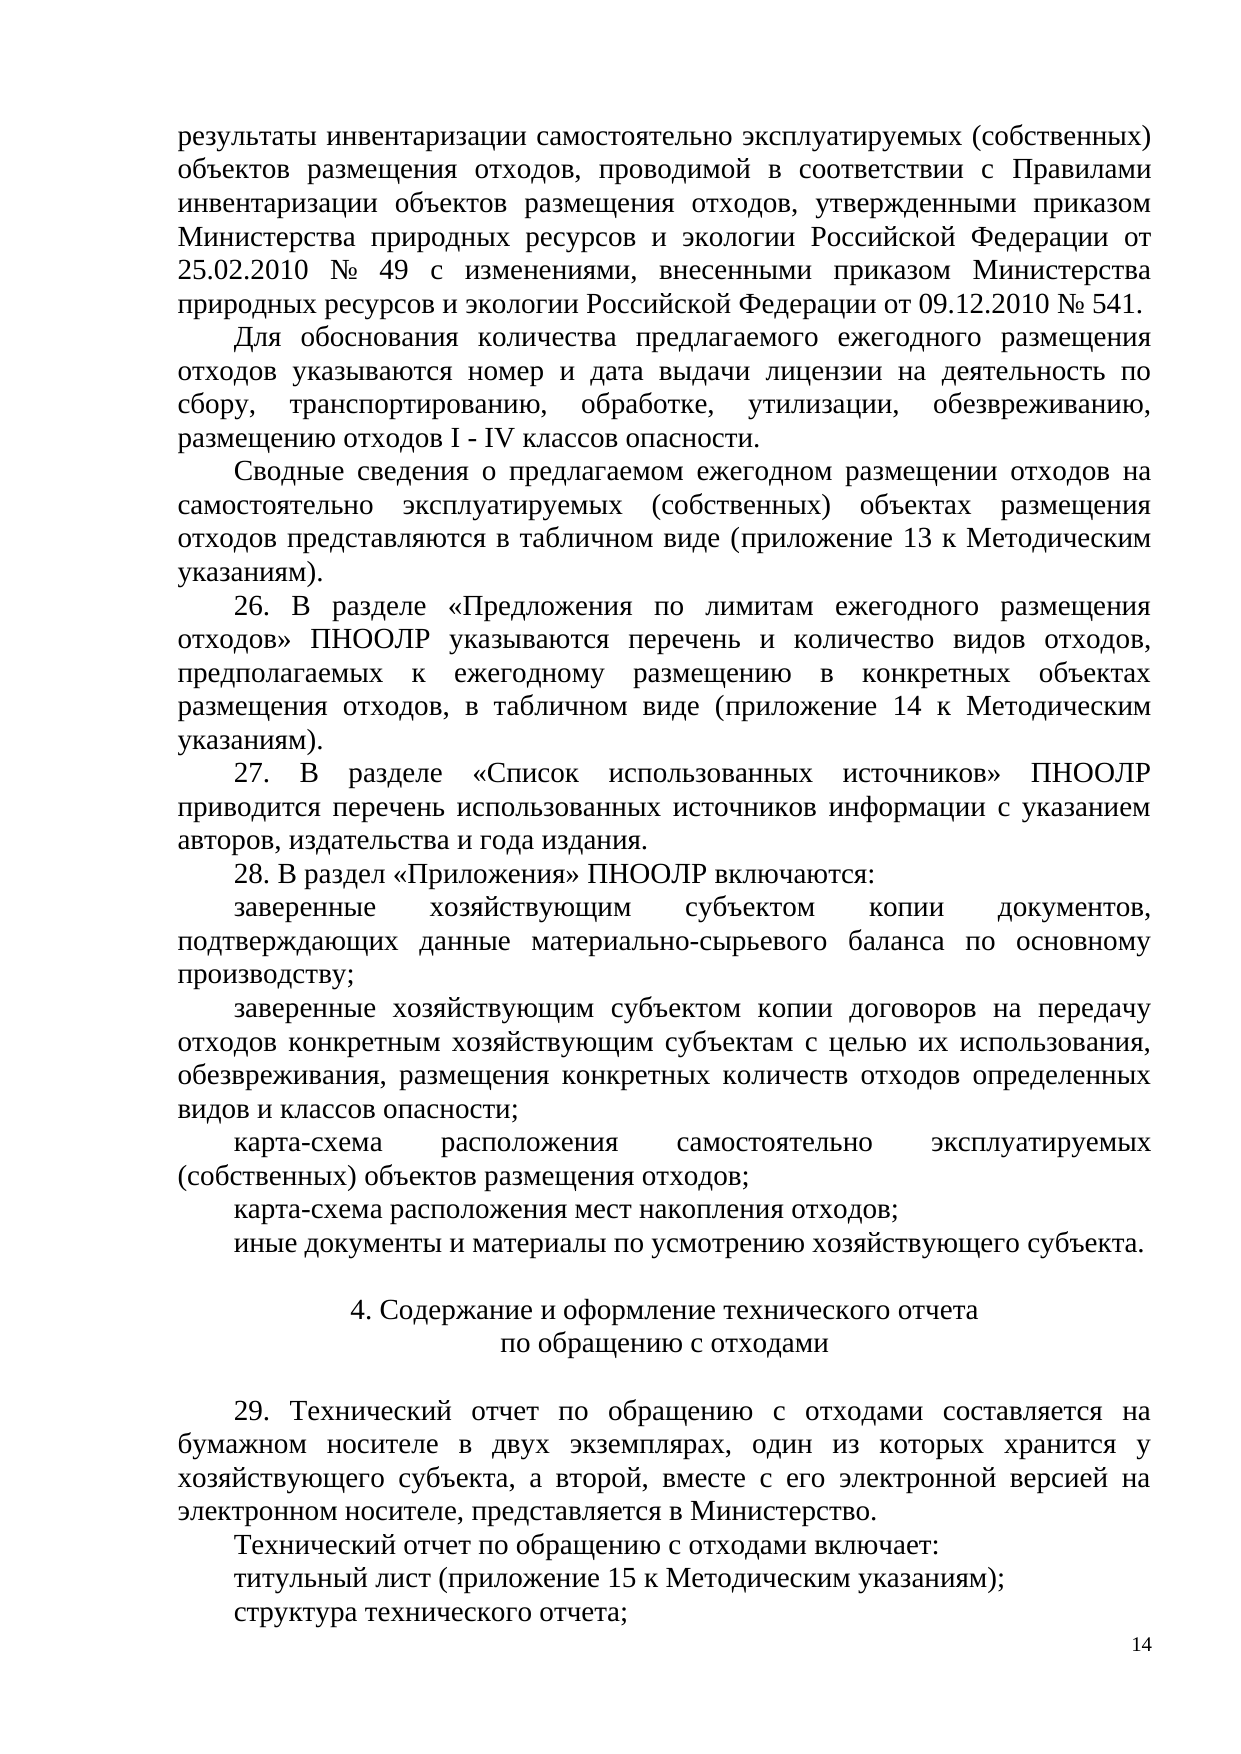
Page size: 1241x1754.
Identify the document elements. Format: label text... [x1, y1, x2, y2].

text карта-схема расположения мест накопления отходов; [177, 1191, 1152, 1225]
text Сводные сведения о предлагаемом ежегодном размещении отходов на самостоятельно эксплуатируемых (собственных) объектах размещения отходов представляются в табличном виде (приложение 13 к Методическим указаниям). [177, 453, 1152, 588]
text заверенные хозяйствующим субъектом копии документов, подтверждающих данные материально-сырьевого баланса по основному производству; [177, 889, 1152, 990]
text 27. В разделе «Список использованных источников» ПНООЛР приводится перечень использованных источников информации с указанием авторов, издательства и года издания. [177, 755, 1152, 856]
text карта-схема расположения самостоятельно эксплуатируемых (собственных) объектов размещения отходов; [177, 1124, 1152, 1191]
text 4. Содержание и оформление технического отчета [177, 1292, 1152, 1326]
text по обращению с отходами [177, 1326, 1152, 1359]
text 26. В разделе «Предложения по лимитам ежегодного размещения отходов» ПНООЛР указываются перечень и количество видов отходов, предполагаемых к ежегодному размещению в конкретных объектах размещения отходов, в табличном виде (приложение 14 к Методическим указаниям). [177, 588, 1152, 755]
text структура технического отчета; [177, 1594, 1152, 1627]
text 29. Технический отчет по обращению с отходами составляется на бумажном носителе в двух экземплярах, один из которых хранится у хозяйствующего субъекта, а второй, вместе с его электронной версией на электронном носителе, представляется в Министерство. [177, 1393, 1152, 1527]
text иные документы и материалы по усмотрению хозяйствующего субъекта. [177, 1225, 1152, 1258]
text Для обоснования количества предлагаемого ежегодного размещения отходов указываются номер и дата выдачи лицензии на деятельность по сбору, транспортированию, обработке, утилизации, обезвреживанию, размещению отходов I - IV классов опасности. [177, 319, 1152, 453]
text заверенные хозяйствующим субъектом копии договоров на передачу отходов конкретным хозяйствующим субъектам с целью их использования, обезвреживания, размещения конкретных количеств отходов определенных видов и классов опасности; [177, 990, 1152, 1124]
text 28. В раздел «Приложения» ПНООЛР включаются: [177, 856, 1152, 889]
text титульный лист (приложение 15 к Методическим указаниям); [177, 1560, 1152, 1594]
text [177, 118, 1152, 319]
text Технический отчет по обращению с отходами включает: [177, 1527, 1152, 1560]
